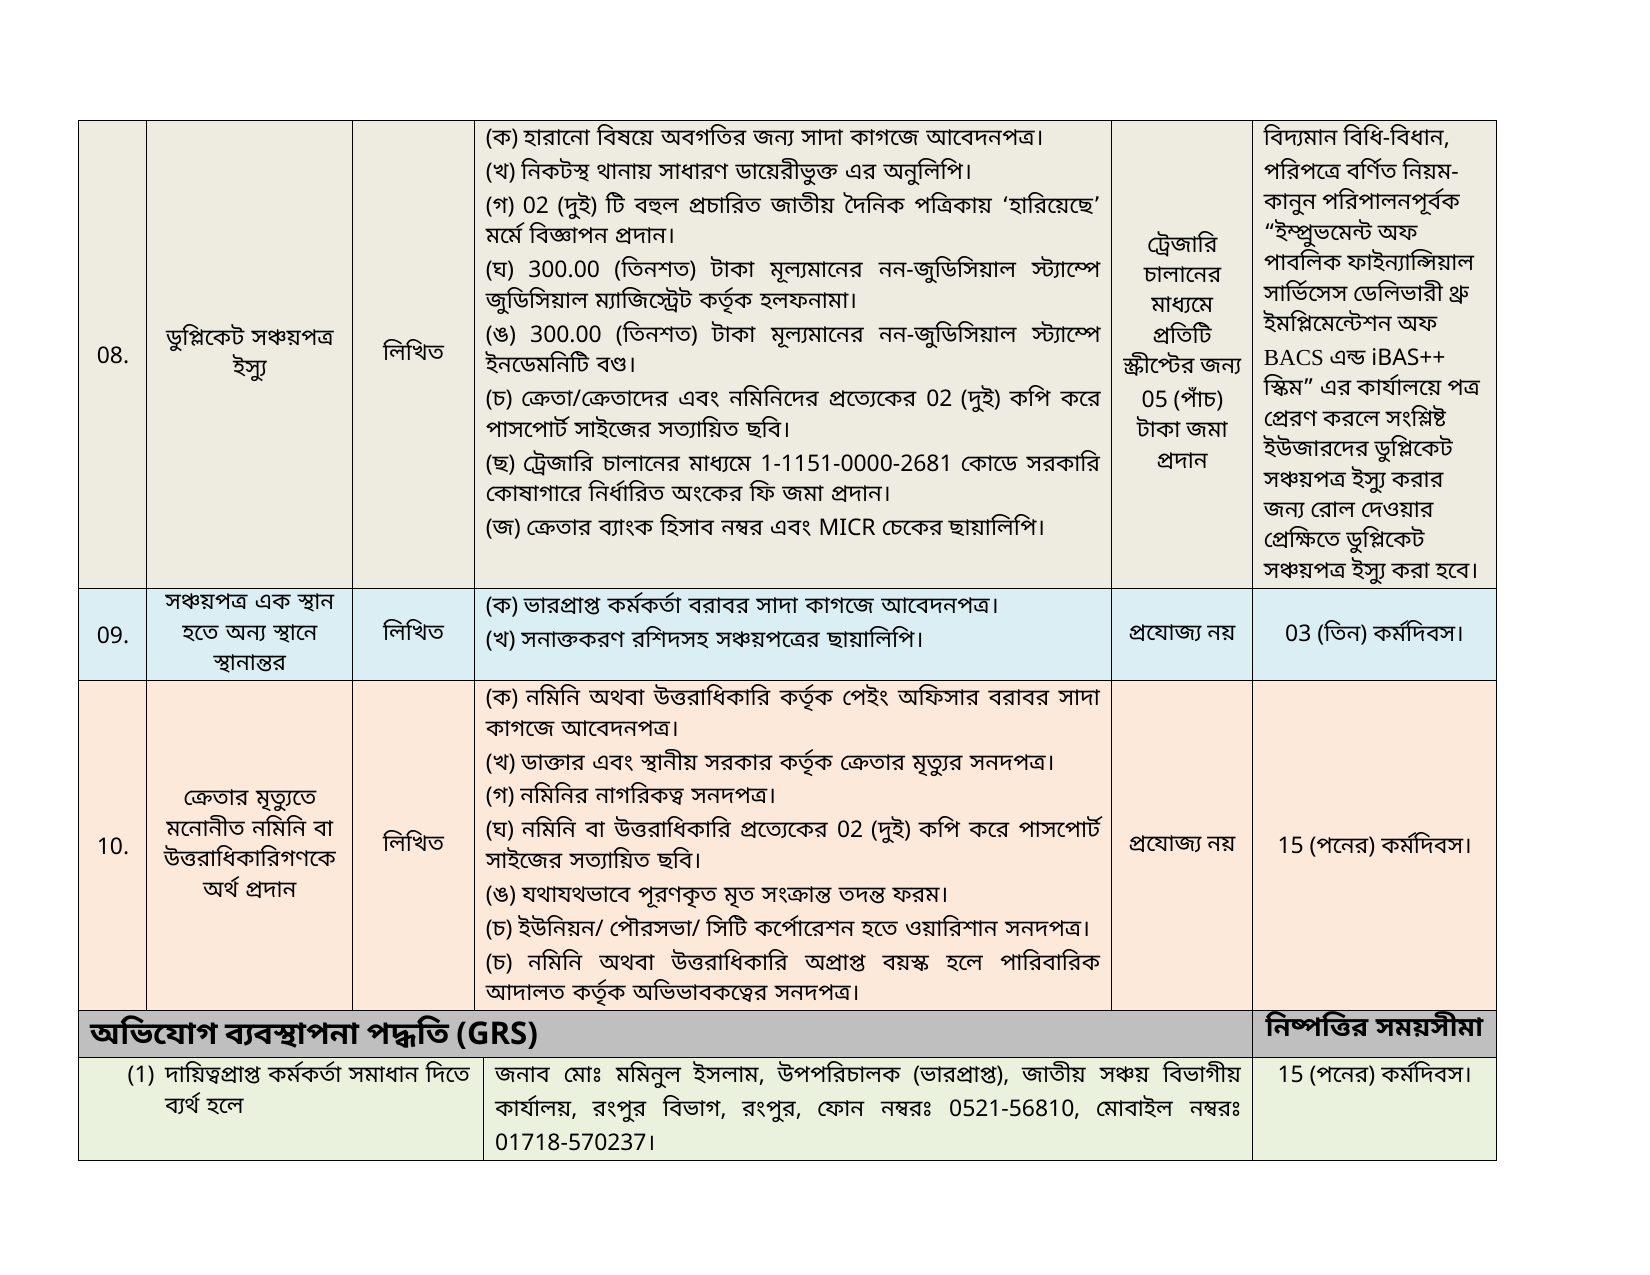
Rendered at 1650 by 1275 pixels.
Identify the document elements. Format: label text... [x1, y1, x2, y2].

table_cell 15 (পনের) কর্মদিবস। [1253, 1058, 1496, 1160]
table_cell সঞ্চয়পত্র এক স্থান হতে অন্য স্থানে স্থানান্তর [147, 589, 352, 680]
table_cell (ক) নমিনি অথবা উত্তরাধিকারি কর্তৃক পেইং অফিসার বরাবর সাদা কাগজে আবেদনপত্র। (খ) ডাক্তার এবং স্থানীয় সরকার কর্তৃক ক্রেতার মৃত্যুর সনদপত্র। (গ) নমিনির নাগরিকত্ব সনদপত্র। (ঘ) নমিনি বা উত্তরাধিকারি প্রত্যেকের 02 (দুই) কপি করে পাসপোর্ট সাইজের সত্যায়িত ছবি। (ঙ) যথাযথভাবে পূরণকৃত মৃত সংক্রান্ত তদন্ত ফরম। (চ) ইউনিয়ন/ পৌরসভা/ সিটি কর্পোরেশন হতে ওয়ারিশান সনদপত্র। (চ) নমিনি অথবা উত্তরাধিকারি অপ্রাপ্ত বয়স্ক হলে পারিবারিক আদালত কর্তৃক অভিভাবকত্বের সনদপত্র। [475, 681, 1111, 1010]
table_cell 15 (পনের) কর্মদিবস। [1253, 681, 1496, 1010]
table_cell 08. [79, 121, 146, 588]
table_cell লিখিত [353, 681, 474, 1010]
table_cell ট্রেজারি চালানের মাধ্যমে প্রতিটি স্ক্রীপ্টের জন্য 05 (পাঁচ) টাকা জমা প্রদান [1112, 121, 1252, 588]
table_cell ডুপ্লিকেট সঞ্চয়পত্র ইস্যু [147, 121, 352, 588]
table_cell (ক) হারানো বিষয়ে অবগতির জন্য সাদা কাগজে আবেদনপত্র। (খ) নিকটস্থ থানায় সাধারণ ডায়েরীভুক্ত এর অনুলিপি। (গ) 02 (দুই) টি বহুল প্রচারিত জাতীয় দৈনিক পত্রিকায় ‘হারিয়েছে’ মর্মে বিজ্ঞাপন প্রদান। (ঘ) 300.00 (তিনশত) টাকা মূল্যমানের নন-জুডিসিয়াল স্ট্যাম্পে জুডিসিয়াল ম্যাজিস্ট্রেট কর্তৃক হলফনামা। (ঙ) 300.00 (তিনশত) টাকা মূল্যমানের নন-জুডিসিয়াল স্ট্যাম্পে ইনডেমনিটি বণ্ড। (চ) ক্রেতা/ক্রেতাদের এবং নমিনিদের প্রত্যেকের 02 (দুই) কপি করে পাসপোর্ট সাইজের সত্যায়িত ছবি। (ছ) ট্রেজারি চালানের মাধ্যমে 1-1151-0000-2681 কোডে সরকারি কোষাগারে নির্ধারিত অংকের ফি জমা প্রদান। (জ) ক্রেতার ব্যাংক হিসাব নম্বর এবং MICR চেকের ছায়ালিপি। [475, 121, 1111, 588]
table_cell বিদ্যমান বিধি-বিধান, পরিপত্রে বর্ণিত নিয়ম-কানুন পরিপালনপূর্বক “ইম্প্রুভমেন্ট অফ পাবলিক ফাইন্যান্সিয়াল সার্ভিসেস ডেলিভারী থ্রু ইমপ্লিমেন্টেশন অফ BACS এন্ড iBAS++ স্কিম” এর কার্যালয়ে পত্র প্রেরণ করলে সংশ্লিষ্ট ইউজারদের ডুপ্লিকেট সঞ্চয়পত্র ইস্যু করার জন্য রোল দেওয়ার প্রেক্ষিতে ডুপ্লিকেট সঞ্চয়পত্র ইস্যু করা হবে। [1253, 121, 1496, 588]
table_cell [484, 1058, 1252, 1160]
table_cell প্রযোজ্য নয় [1112, 681, 1252, 1010]
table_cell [79, 1058, 483, 1160]
table_cell 10. [79, 681, 146, 1010]
table_cell অভিযোগ ব্যবস্থাপনা পদ্ধতি (GRS) [79, 1011, 1252, 1057]
table_cell লিখিত [353, 589, 474, 680]
table_cell 03 (তিন) কর্মদিবস। [1253, 589, 1496, 680]
table_cell লিখিত [353, 121, 474, 588]
table_cell (ক) ভারপ্রাপ্ত কর্মকর্তা বরাবর সাদা কাগজে আবেদনপত্র। (খ) সনাক্তকরণ রশিদসহ সঞ্চয়পত্রের ছায়ালিপি। [475, 589, 1111, 680]
table_cell প্রযোজ্য নয় [1112, 589, 1252, 680]
table_cell 09. [79, 589, 146, 680]
table_cell ক্রেতার মৃত্যুতে মনোনীত নমিনি বা উত্তরাধিকারিগণকে অর্থ প্রদান [147, 681, 352, 1010]
table_cell নিষ্পত্তির সময়সীমা [1253, 1011, 1496, 1057]
